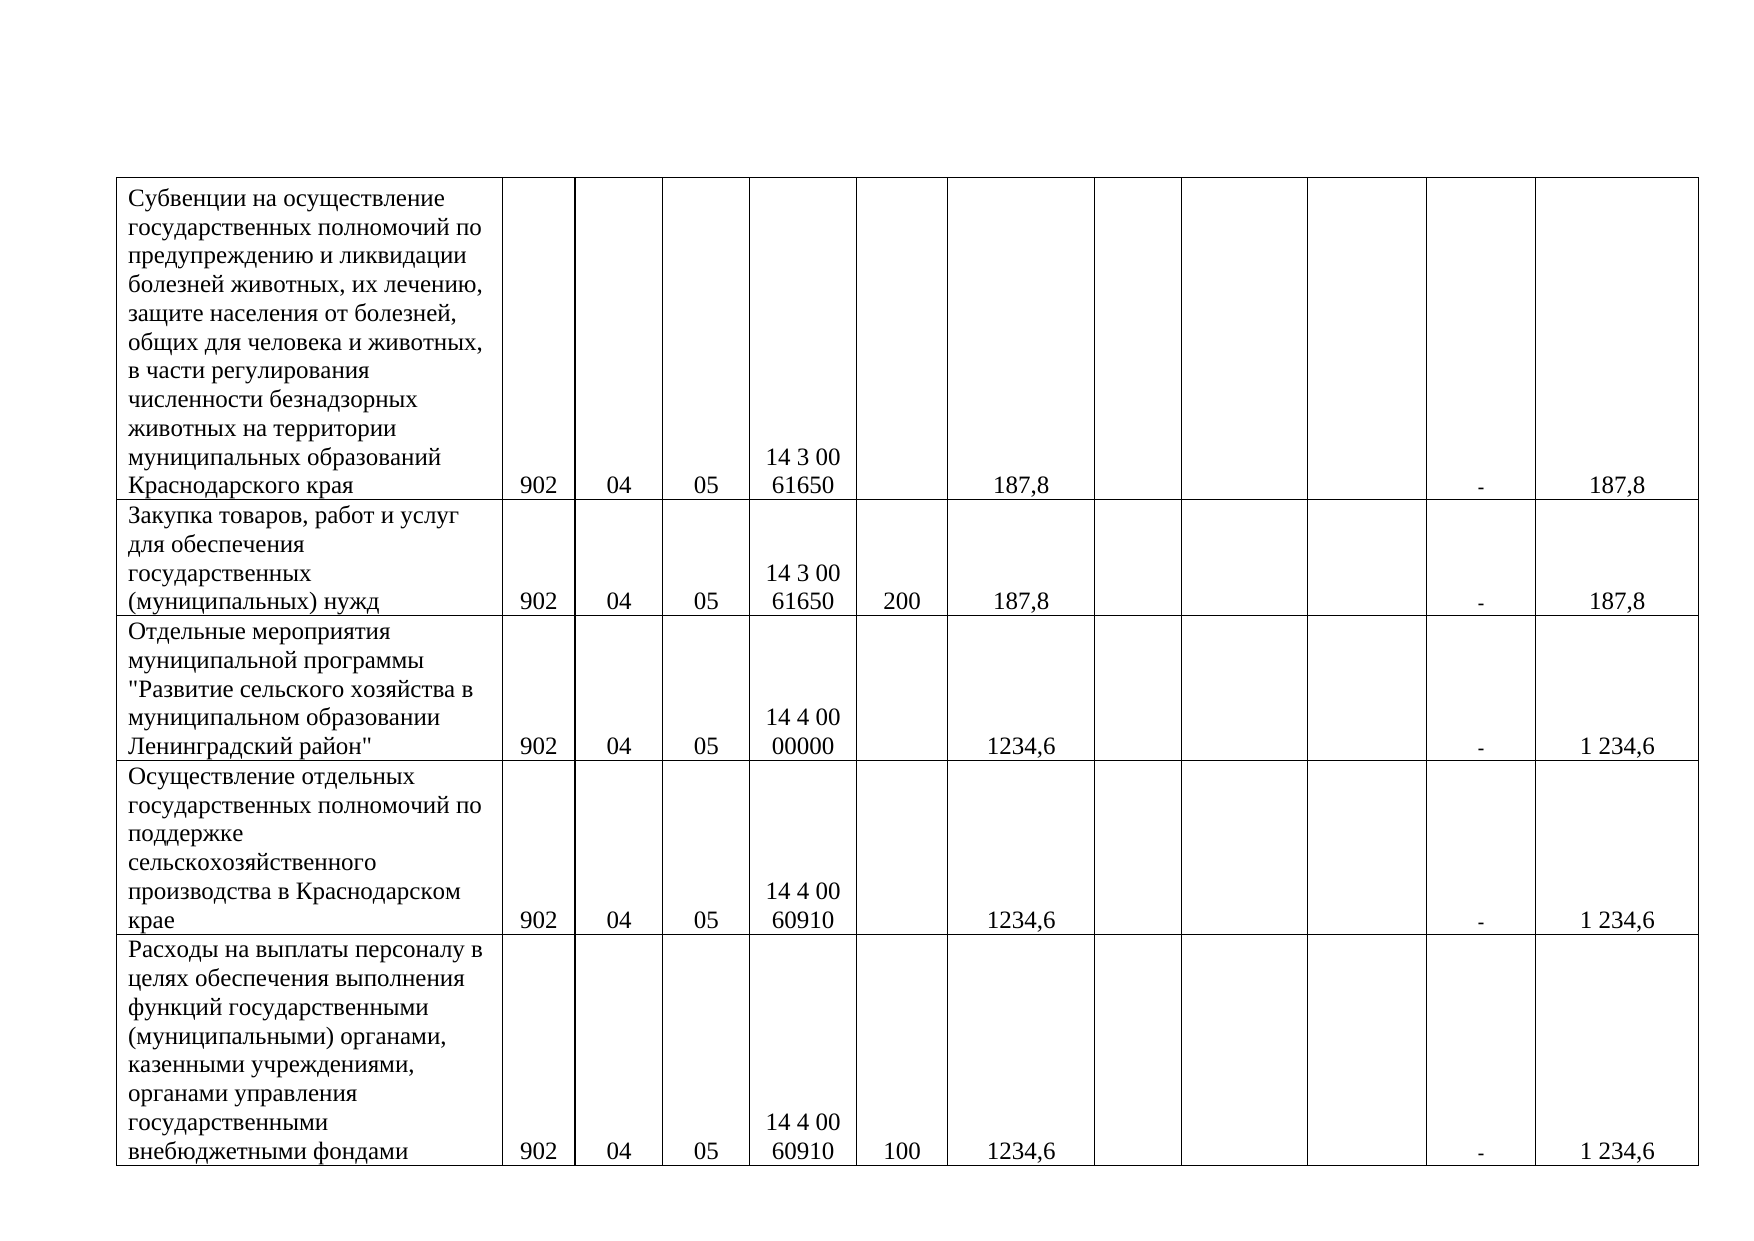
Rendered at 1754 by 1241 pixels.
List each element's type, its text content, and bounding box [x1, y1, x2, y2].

table_cell 05 [663, 935, 749, 1164]
table_cell 187,8 [1536, 178, 1698, 499]
table_cell [857, 761, 947, 933]
table_cell Субвенции на осуществление государственных полномочий по предупреждению и ликвидации болезней животных, их лечению, защите населения от болезней, общих для человека и животных, в части регулирования численности безнадзорных животных на территории муниципальных образований Краснодарского края [117, 178, 502, 499]
table_cell 1 234,6 [1536, 761, 1698, 933]
table_cell 902 [503, 761, 574, 933]
table_cell [1308, 616, 1426, 760]
table_cell [1095, 500, 1181, 615]
table_cell - [1427, 616, 1535, 760]
table_cell 04 [576, 616, 662, 760]
table_cell 05 [663, 761, 749, 933]
table_cell [1095, 761, 1181, 933]
table_cell Закупка товаров, работ и услуг для обеспечения государственных (муниципальных) нужд [117, 500, 502, 615]
table_cell - [1427, 761, 1535, 933]
table_cell [1308, 178, 1426, 499]
table_cell 04 [576, 500, 662, 615]
table_cell Расходы на выплаты персоналу в целях обеспечения выполнения функций государственными (муниципальными) органами, казенными учреждениями, органами управления государственными внебюджетными фондами [117, 935, 502, 1164]
table_cell 04 [576, 935, 662, 1164]
table_cell 200 [857, 500, 947, 615]
table_cell [1308, 761, 1426, 933]
table_cell 1234,6 [948, 616, 1094, 760]
table_cell 902 [503, 500, 574, 615]
table_cell [857, 616, 947, 760]
table_cell 187,8 [948, 500, 1094, 615]
table_cell 14 4 00 60910 [750, 761, 856, 933]
table_cell 14 3 00 61650 [750, 178, 856, 499]
table_cell 187,8 [948, 178, 1094, 499]
table_cell 100 [857, 935, 947, 1164]
table_cell [1095, 616, 1181, 760]
table_cell 902 [503, 935, 574, 1164]
table_cell 1234,6 [948, 935, 1094, 1164]
table_cell 04 [576, 178, 662, 499]
table_cell [1308, 500, 1426, 615]
table_cell [1182, 500, 1307, 615]
table_cell Осуществление отдельных государственных полномочий по поддержке сельскохозяйственного производства в Краснодарском крае [117, 761, 502, 933]
table_cell - [1427, 178, 1535, 499]
table_cell [857, 178, 947, 499]
table_cell 04 [576, 761, 662, 933]
table_cell - [1427, 935, 1535, 1164]
table_cell [1182, 178, 1307, 499]
table_cell 14 3 00 61650 [750, 500, 856, 615]
table_cell [1308, 935, 1426, 1164]
table_cell Отдельные мероприятия муниципальной программы "Развитие сельского хозяйства в муниципальном образовании Ленинградский район" [117, 616, 502, 760]
table_cell 05 [663, 178, 749, 499]
table_cell 14 4 00 00000 [750, 616, 856, 760]
table_cell 187,8 [1536, 500, 1698, 615]
table_cell 1 234,6 [1536, 616, 1698, 760]
table_cell - [1427, 500, 1535, 615]
table_cell [1182, 616, 1307, 760]
table_cell [1095, 178, 1181, 499]
table_cell 902 [503, 616, 574, 760]
table_cell 902 [503, 178, 574, 499]
table_cell 1 234,6 [1536, 935, 1698, 1164]
table_cell [1095, 935, 1181, 1164]
table_cell [1182, 935, 1307, 1164]
table_cell 05 [663, 500, 749, 615]
table_cell 1234,6 [948, 761, 1094, 933]
table_cell 14 4 00 60910 [750, 935, 856, 1164]
table_cell 05 [663, 616, 749, 760]
table_cell [1182, 761, 1307, 933]
